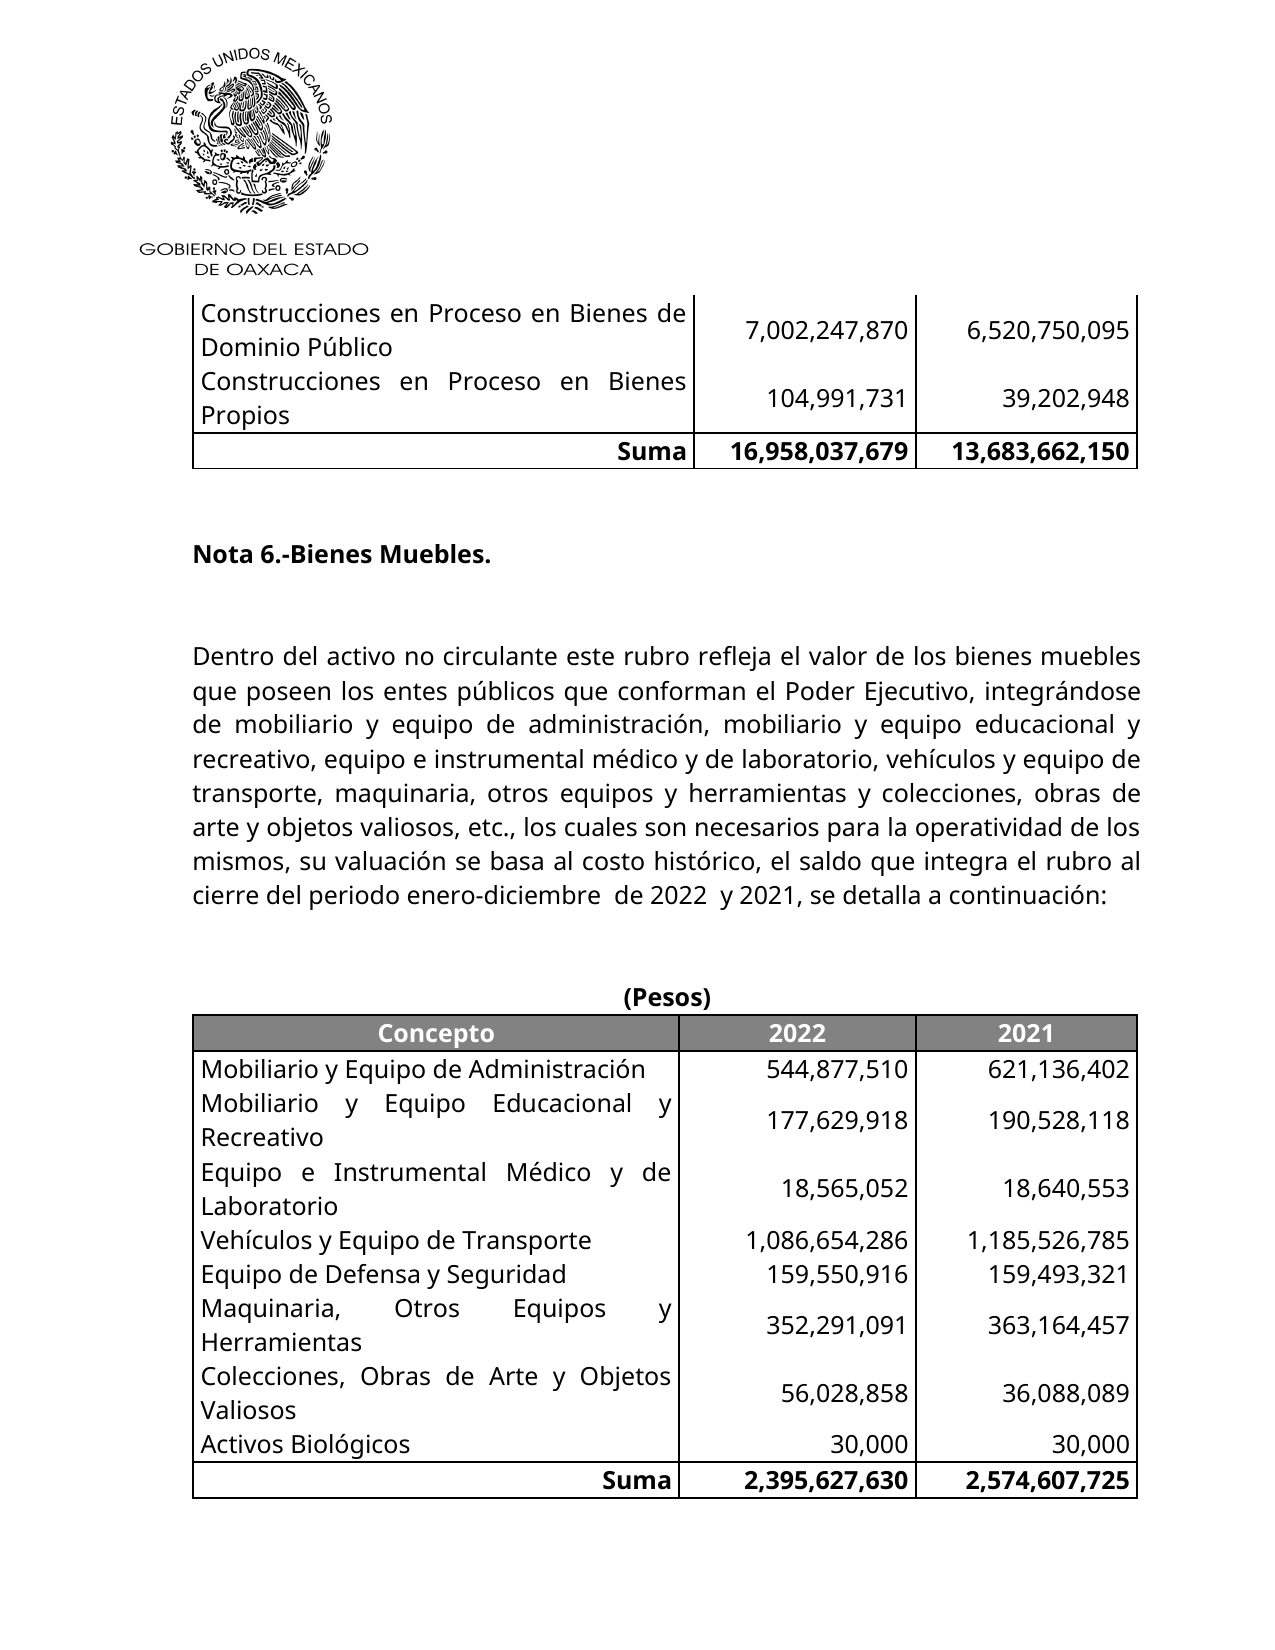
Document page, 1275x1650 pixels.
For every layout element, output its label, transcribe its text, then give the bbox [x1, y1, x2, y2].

table_cell 2,574,607,725 [917, 1463, 1136, 1497]
table_cell 30,000 [680, 1427, 915, 1461]
table_cell 56,028,858 [680, 1359, 915, 1427]
table_cell Colecciones, Obras de Arte y Objetos Valiosos [194, 1359, 678, 1427]
text Nota 6.-Bienes Muebles. [192, 537, 1142, 571]
table_cell 544,877,510 [680, 1052, 915, 1086]
table_cell 104,991,731 [695, 364, 915, 432]
table_cell 18,565,052 [680, 1154, 915, 1222]
table_cell Suma [194, 1463, 678, 1497]
table_cell 36,088,089 [917, 1359, 1136, 1427]
table_cell Maquinaria, Otros Equipos y Herramientas [194, 1290, 678, 1358]
table_cell Suma [194, 434, 693, 468]
table_cell 1,086,654,286 [680, 1222, 915, 1256]
table_header 2021 [917, 1016, 1136, 1050]
table_cell 16,958,037,679 [695, 434, 915, 468]
table_cell 7,002,247,870 [695, 295, 915, 363]
table_cell Equipo de Defensa y Seguridad [194, 1256, 678, 1290]
table_cell Equipo e Instrumental Médico y de Laboratorio [194, 1154, 678, 1222]
table_cell Mobiliario y Equipo de Administración [194, 1052, 678, 1086]
table_header 2022 [680, 1016, 915, 1050]
table_cell Activos Biológicos [194, 1427, 678, 1461]
table_cell Vehículos y Equipo de Transporte [194, 1222, 678, 1256]
table_cell 1,185,526,785 [917, 1222, 1136, 1256]
table_cell Mobiliario y Equipo Educacional y Recreativo [194, 1086, 678, 1154]
table_header Concepto [194, 1016, 678, 1050]
table_cell 30,000 [917, 1427, 1136, 1461]
table_cell 6,520,750,095 [917, 295, 1136, 363]
table_cell 190,528,118 [917, 1086, 1136, 1154]
table_cell 18,640,553 [917, 1154, 1136, 1222]
table_cell 177,629,918 [680, 1086, 915, 1154]
text Dentro del activo no circulante este rubro refleja el valor de los bienes muebles que poseen los entes públicos que conforman el Poder Ejecutivo, integrándose de mobiliario y equipo de administración, mobiliario y equipo educacional y recreativo, equipo e instrumental médico y de laboratorio, vehículos y equipo de transporte, maquinaria, otros equipos y herramientas y colecciones, obras de arte y objetos valiosos, etc., los cuales son necesarios para la operatividad de los mismos, su valuación se basa al costo histórico, el saldo que integra el rubro al cierre del periodo enero-diciembre de 2022 y 2021, se detalla a continuación: [192, 639, 1142, 912]
text (Pesos) [192, 980, 1142, 1014]
picture [134, 42, 374, 281]
table_cell 363,164,457 [917, 1290, 1136, 1358]
table_cell 159,550,916 [680, 1256, 915, 1290]
table_cell Construcciones en Proceso en Bienes de Dominio Público [194, 295, 693, 363]
table_cell 39,202,948 [917, 364, 1136, 432]
table_cell 352,291,091 [680, 1290, 915, 1358]
table_cell 2,395,627,630 [680, 1463, 915, 1497]
table_cell Construcciones en Proceso en Bienes Propios [194, 364, 693, 432]
table_cell 159,493,321 [917, 1256, 1136, 1290]
table_cell 13,683,662,150 [917, 434, 1136, 468]
table_cell 621,136,402 [917, 1052, 1136, 1086]
